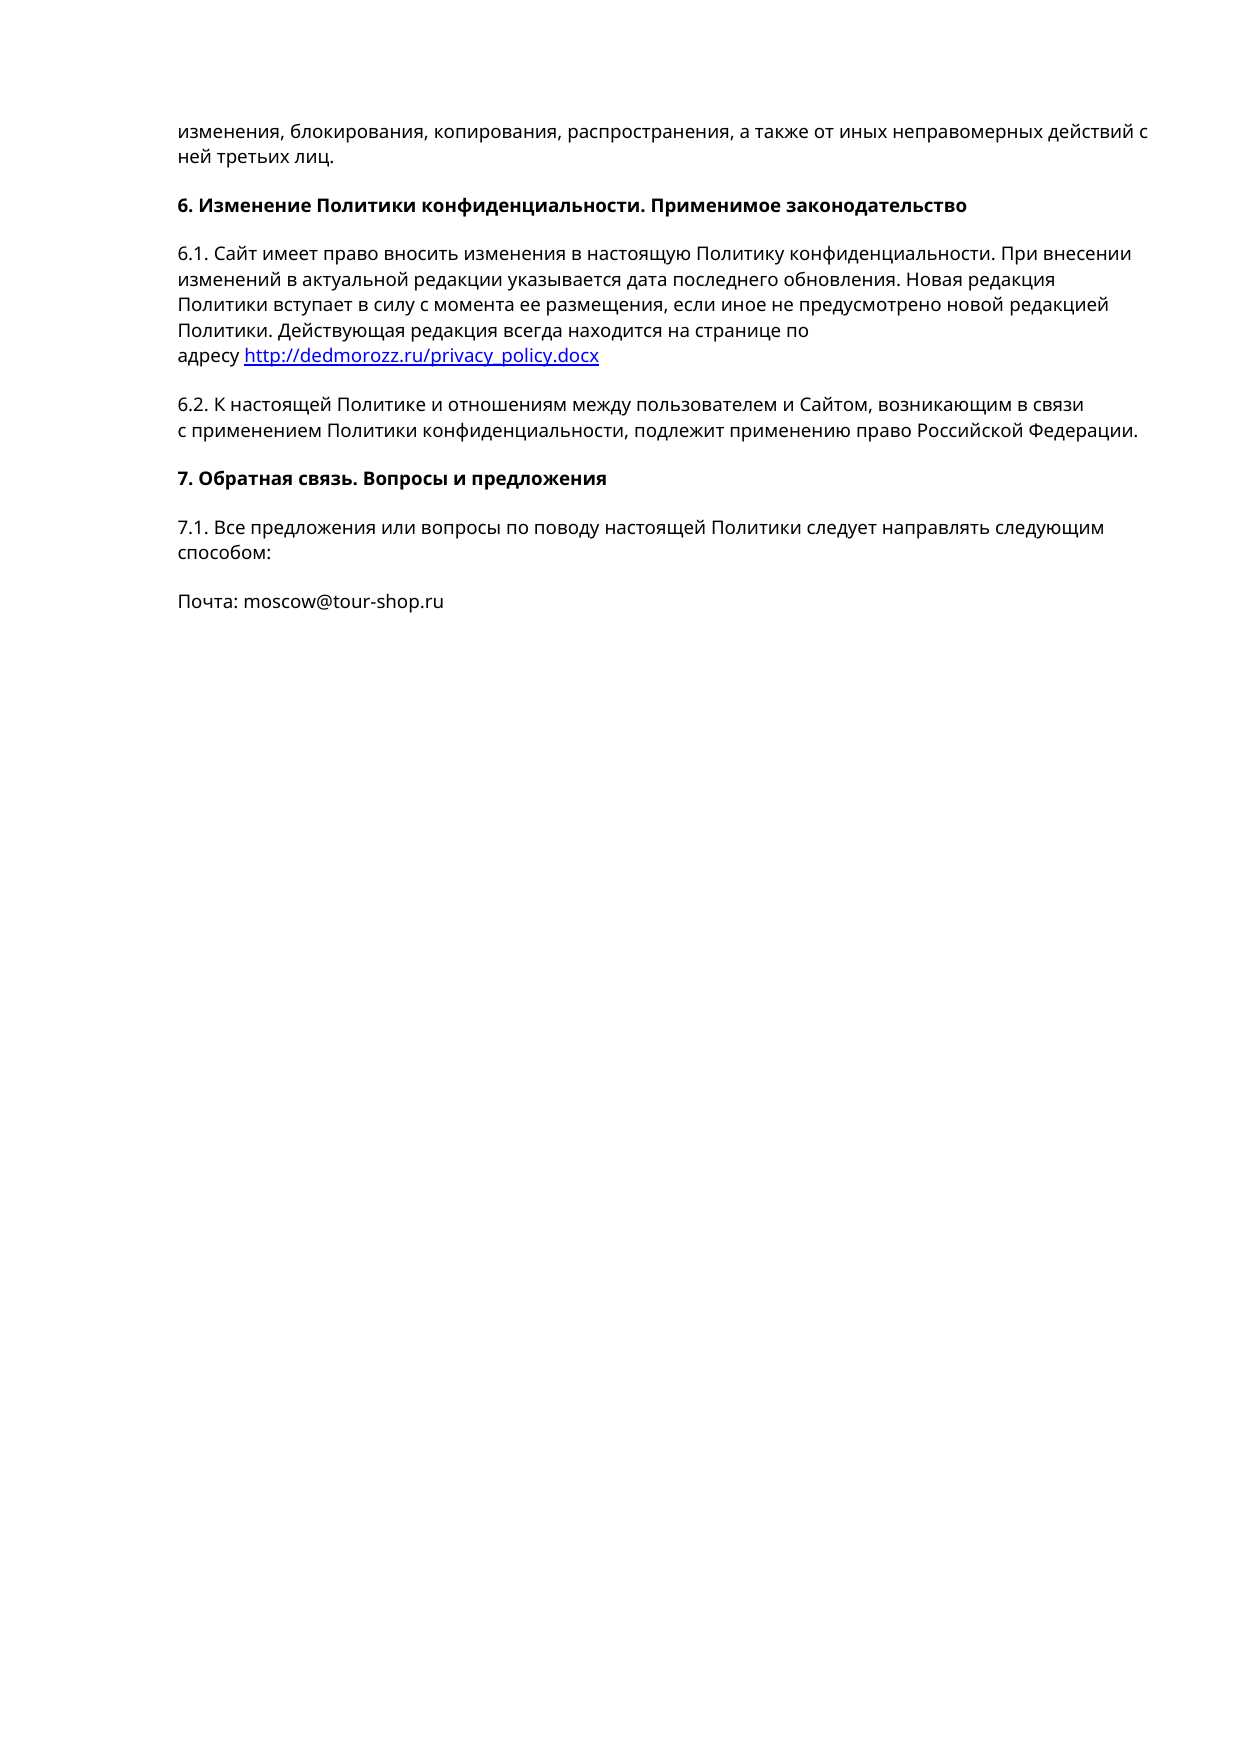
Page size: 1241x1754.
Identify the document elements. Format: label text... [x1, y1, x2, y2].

text 7. Обратная связь. Вопросы и предложения [177, 465, 1152, 491]
text 6. Изменение Политики конфиденциальности. Применимое законодательство [177, 192, 1152, 218]
text 6.1. Сайт имеет право вносить изменения в настоящую Политику конфиденциальности. При внесении изменений в актуальной редакции указывается дата последнего обновления. Новая редакция Политики вступает в силу с момента ее размещения, если иное не предусмотрено новой редакцией Политики. Действующая редакция всегда находится на странице по адресу http://dedmorozz.ru/privacy_policy.docx [177, 241, 1152, 368]
text 7.1. Все предложения или вопросы по поводу настоящей Политики следует направлять следующим способом: [177, 514, 1152, 565]
text Почта: moscow@tour-shop.ru [177, 588, 1152, 613]
text 6.2. К настоящей Политике и отношениям между пользователем и Сайтом, возникающим в связи с применением Политики конфиденциальности, подлежит применению право Российской Федерации. [177, 391, 1152, 442]
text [177, 118, 1152, 169]
